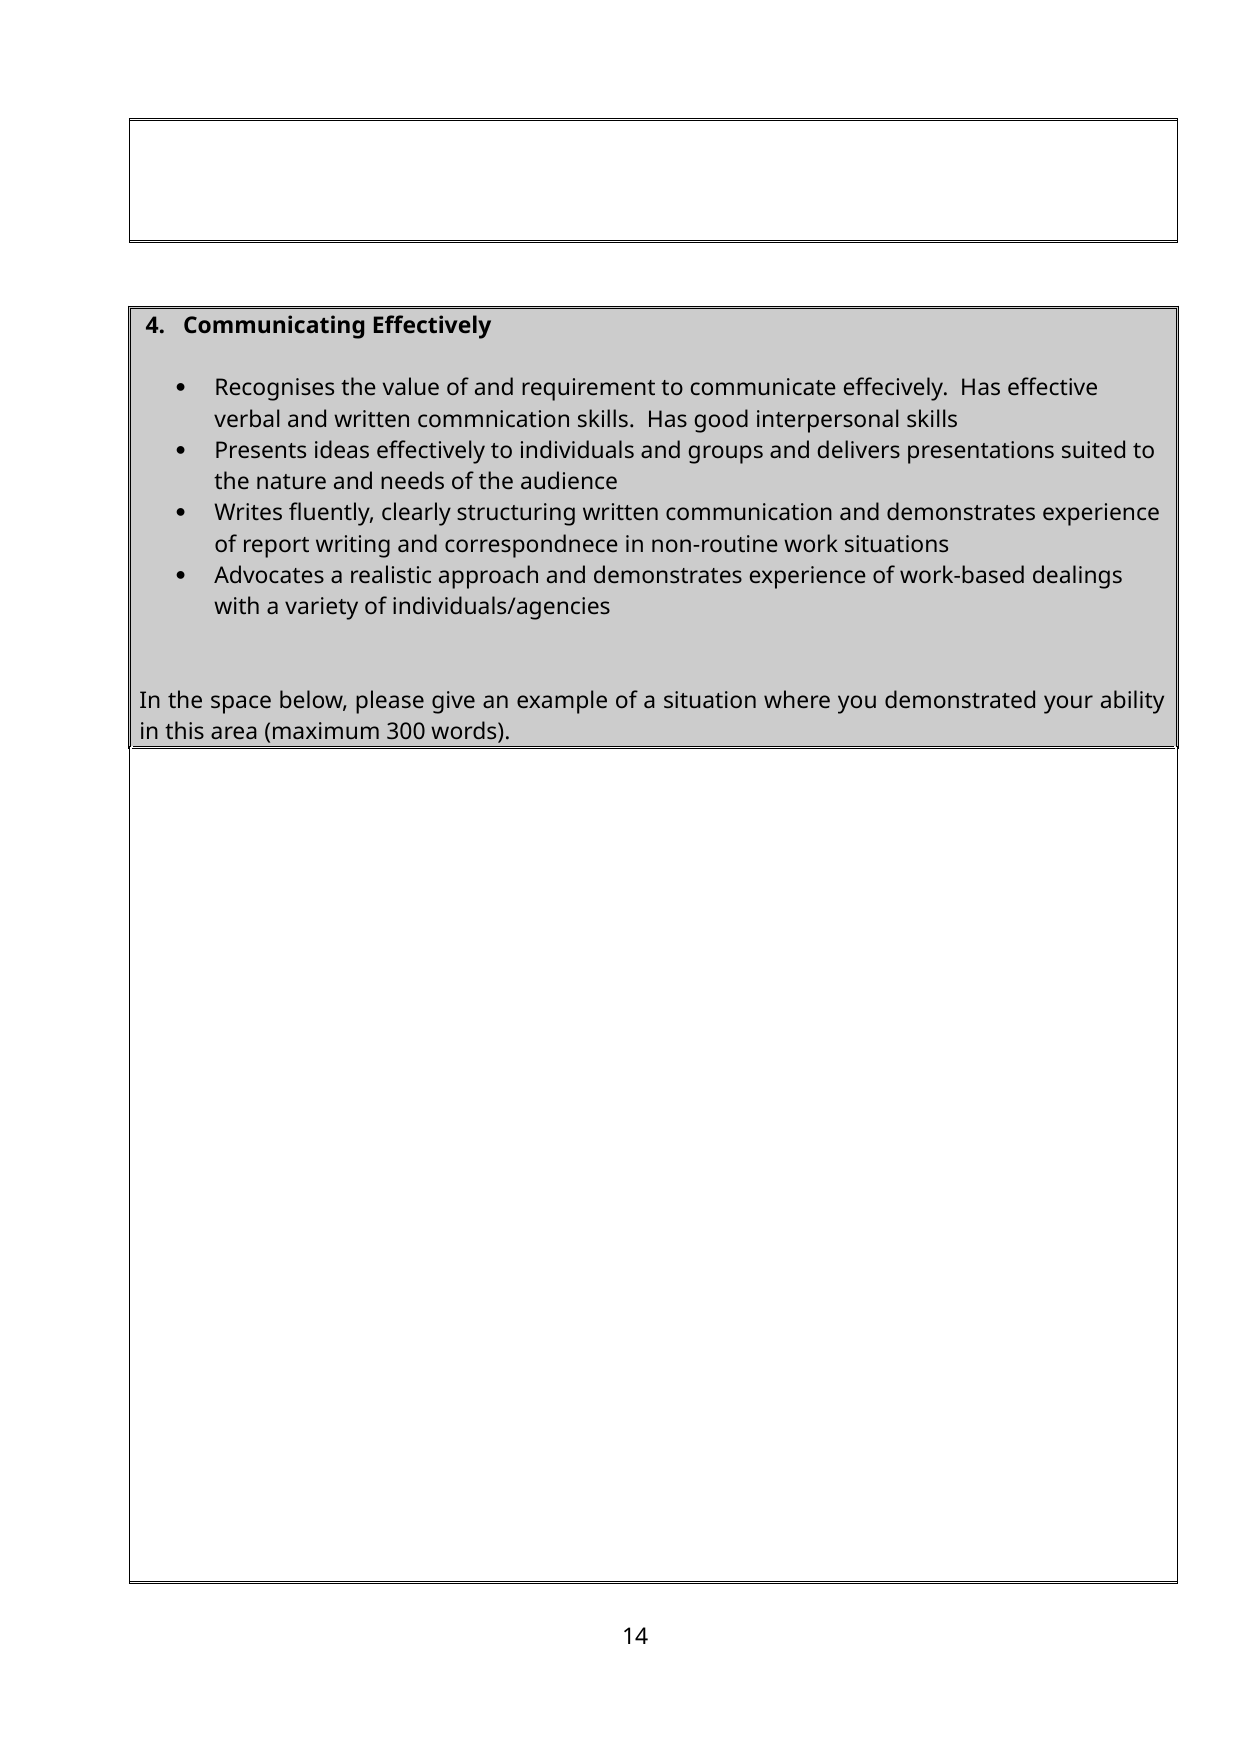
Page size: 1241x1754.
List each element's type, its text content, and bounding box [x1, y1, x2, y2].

table_cell [130, 121, 1177, 240]
table_cell [130, 746, 1177, 1581]
table_header Communicating Effectively Recognises the value of and requirement to communicate effecively. Has effective verbal and written commnication skills. Has good interpersonal skills Presents ideas effectively to individuals and groups and delivers presentations suited to the nature and needs of the audience Writes fluently, clearly structuring written communication and demonstrates experience of report writing and correspondnece in non-routine work situations Advocates a realistic approach and demonstrates experience of work-based dealings with a variety of individuals/agencies In the space below, please give an example of a situation where you demonstrated your ability in this area (maximum 300 words). [131, 309, 1176, 746]
